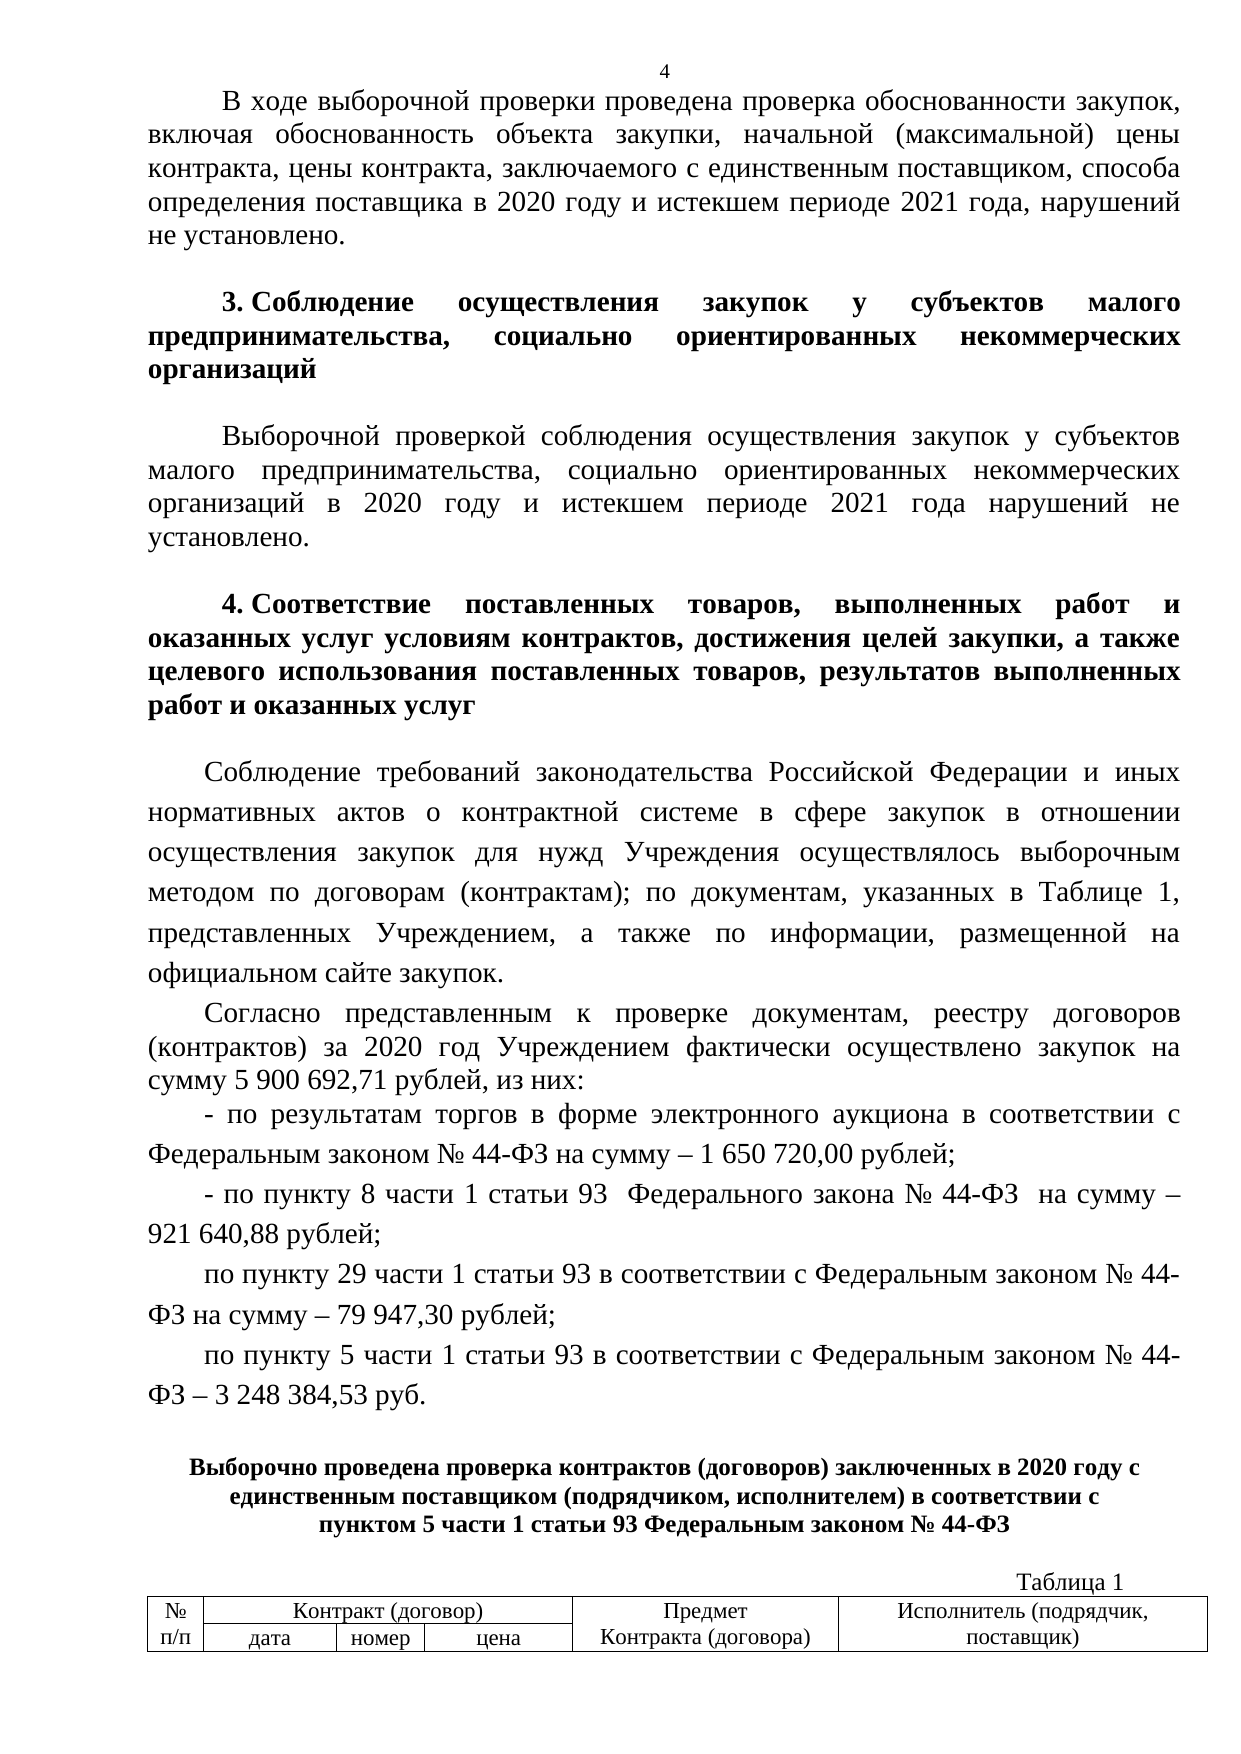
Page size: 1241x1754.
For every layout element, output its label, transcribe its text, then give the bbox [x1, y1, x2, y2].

text по пункту 5 части 1 статьи 93 в соответствии с Федеральным законом № 44-ФЗ – 3 248 384,53 руб. [148, 1337, 1181, 1411]
text 4. Соответствие поставленных товаров, выполненных работ и оказанных услуг условиям контрактов, достижения целей закупки, а также целевого использования поставленных товаров, результатов выполненных работ и оказанных услуг [148, 586, 1181, 720]
text Выборочной проверкой соблюдения осуществления закупок у субъектов малого предпринимательства, социально ориентированных некоммерческих организаций в 2020 году и истекшем периоде 2021 года нарушений не установлено. [148, 418, 1181, 553]
text Таблица 1 [148, 1567, 1181, 1596]
table_header Предмет Контракта (договора) [573, 1597, 838, 1651]
table_cell номер [337, 1624, 424, 1651]
text - по пункту 8 части 1 статьи 93 Федерального закона № 44-ФЗ на сумму – 921 640,88 рублей; [148, 1176, 1181, 1250]
text Выборочно проведена проверка контрактов (договоров) заключенных в 2020 году с единственным поставщиком (подрядчиком, исполнителем) в соответствии с пунктом 5 части 1 статьи 93 Федеральным законом № 44-ФЗ [148, 1452, 1181, 1538]
text Соблюдение требований законодательства Российской Федерации и иных нормативных актов о контрактной системе в сфере закупок в отношении осуществления закупок для нужд Учреждения осуществлялось выборочным методом по договорам (контрактам); по документам, указанных в Таблице 1, представленных Учреждением, а также по информации, размещенной на официальном сайте закупок. [148, 754, 1181, 988]
table_header Исполнитель (подрядчик, поставщик) [839, 1597, 1207, 1651]
table_header № п/п [148, 1597, 203, 1651]
text 3. Соблюдение осуществления закупок у субъектов малого предпринимательства, социально ориентированных некоммерческих организаций [148, 284, 1181, 385]
table_cell цена [425, 1624, 572, 1651]
text по пункту 29 части 1 статьи 93 в соответствии с Федеральным законом № 44-ФЗ на сумму – 79 947,30 рублей; [148, 1257, 1181, 1330]
text Согласно представленным к проверке документам, реестру договоров (контрактов) за 2020 год Учреждением фактически осуществлено закупок на сумму 5 900 692,71 рублей, из них: [148, 995, 1181, 1096]
table_cell дата [204, 1624, 336, 1651]
text В ходе выборочной проверки проведена проверка обоснованности закупок, включая обоснованность объекта закупки, начальной (максимальной) цены контракта, цены контракта, заключаемого с единственным поставщиком, способа определения поставщика в 2020 году и истекшем периоде 2021 года, нарушений не установлено. [148, 83, 1181, 251]
text - по результатам торгов в форме электронного аукциона в соответствии с Федеральным законом № 44-ФЗ на сумму – 1 650 720,00 рублей; [148, 1096, 1181, 1169]
table_header Контракт (договор) [204, 1597, 572, 1623]
